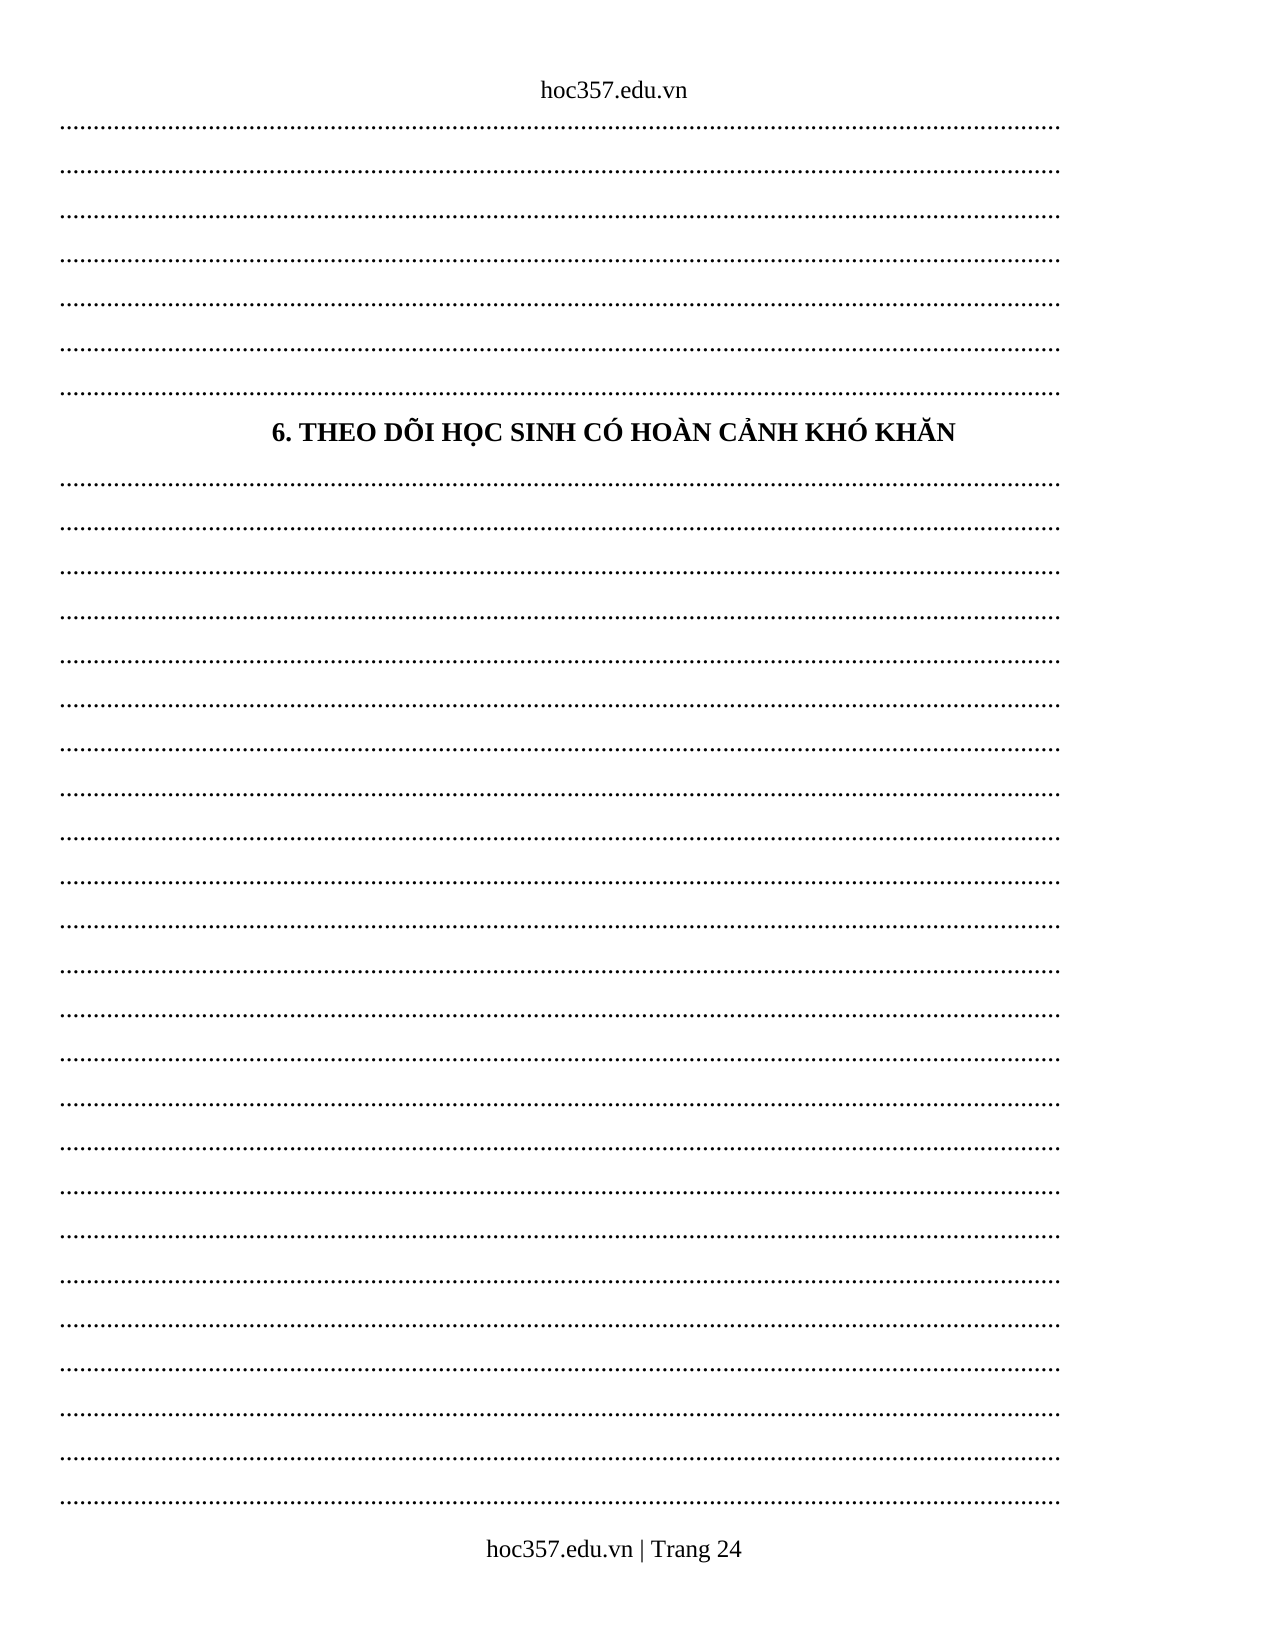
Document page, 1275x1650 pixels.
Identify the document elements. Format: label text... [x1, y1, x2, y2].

text 6. THEO DÕI HỌC SINH CÓ HOÀN CẢNH KHÓ KHĂN [59, 416, 1169, 447]
